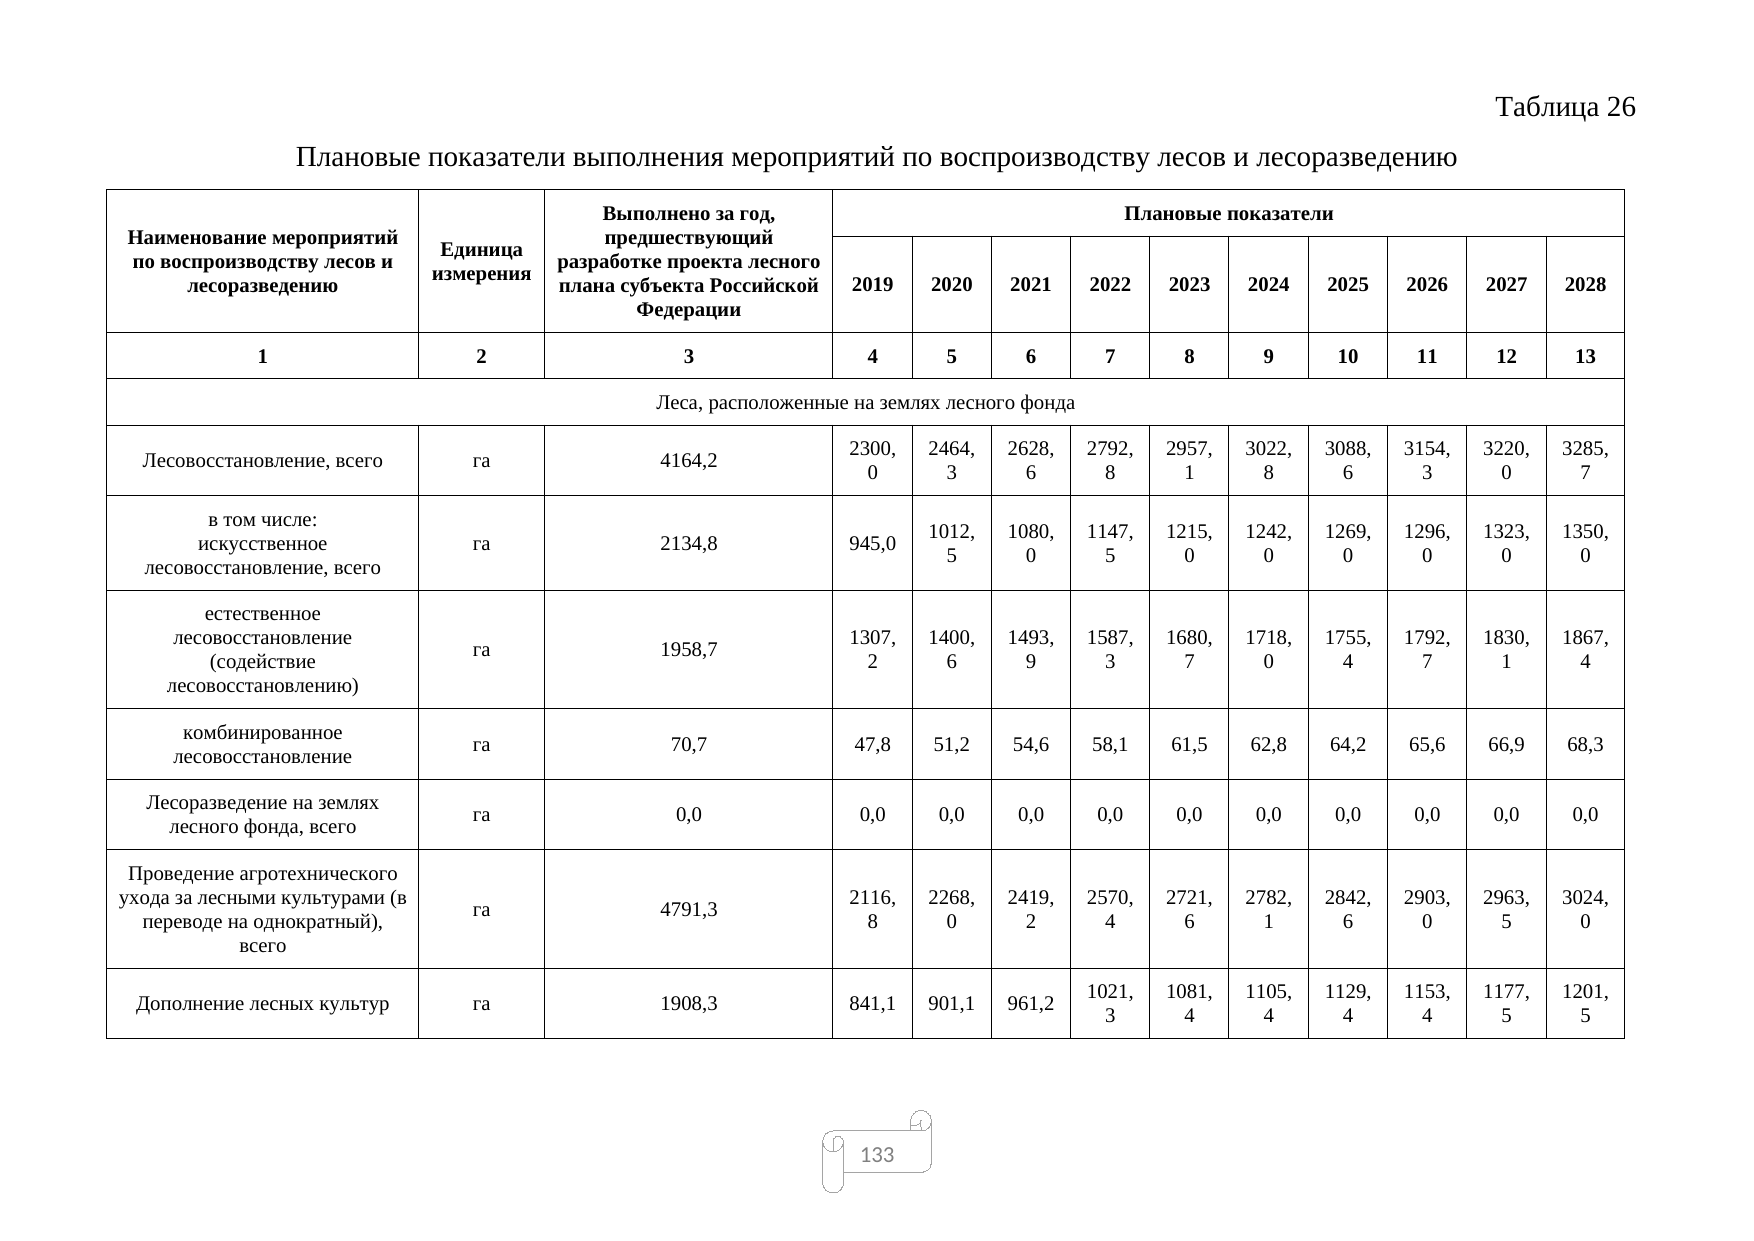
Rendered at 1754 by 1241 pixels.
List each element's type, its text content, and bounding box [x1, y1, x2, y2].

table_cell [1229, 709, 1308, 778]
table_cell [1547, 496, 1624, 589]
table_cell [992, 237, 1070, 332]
text Плановые показатели выполнения мероприятий по воспроизводству лесов и лесоразведению [118, 139, 1636, 172]
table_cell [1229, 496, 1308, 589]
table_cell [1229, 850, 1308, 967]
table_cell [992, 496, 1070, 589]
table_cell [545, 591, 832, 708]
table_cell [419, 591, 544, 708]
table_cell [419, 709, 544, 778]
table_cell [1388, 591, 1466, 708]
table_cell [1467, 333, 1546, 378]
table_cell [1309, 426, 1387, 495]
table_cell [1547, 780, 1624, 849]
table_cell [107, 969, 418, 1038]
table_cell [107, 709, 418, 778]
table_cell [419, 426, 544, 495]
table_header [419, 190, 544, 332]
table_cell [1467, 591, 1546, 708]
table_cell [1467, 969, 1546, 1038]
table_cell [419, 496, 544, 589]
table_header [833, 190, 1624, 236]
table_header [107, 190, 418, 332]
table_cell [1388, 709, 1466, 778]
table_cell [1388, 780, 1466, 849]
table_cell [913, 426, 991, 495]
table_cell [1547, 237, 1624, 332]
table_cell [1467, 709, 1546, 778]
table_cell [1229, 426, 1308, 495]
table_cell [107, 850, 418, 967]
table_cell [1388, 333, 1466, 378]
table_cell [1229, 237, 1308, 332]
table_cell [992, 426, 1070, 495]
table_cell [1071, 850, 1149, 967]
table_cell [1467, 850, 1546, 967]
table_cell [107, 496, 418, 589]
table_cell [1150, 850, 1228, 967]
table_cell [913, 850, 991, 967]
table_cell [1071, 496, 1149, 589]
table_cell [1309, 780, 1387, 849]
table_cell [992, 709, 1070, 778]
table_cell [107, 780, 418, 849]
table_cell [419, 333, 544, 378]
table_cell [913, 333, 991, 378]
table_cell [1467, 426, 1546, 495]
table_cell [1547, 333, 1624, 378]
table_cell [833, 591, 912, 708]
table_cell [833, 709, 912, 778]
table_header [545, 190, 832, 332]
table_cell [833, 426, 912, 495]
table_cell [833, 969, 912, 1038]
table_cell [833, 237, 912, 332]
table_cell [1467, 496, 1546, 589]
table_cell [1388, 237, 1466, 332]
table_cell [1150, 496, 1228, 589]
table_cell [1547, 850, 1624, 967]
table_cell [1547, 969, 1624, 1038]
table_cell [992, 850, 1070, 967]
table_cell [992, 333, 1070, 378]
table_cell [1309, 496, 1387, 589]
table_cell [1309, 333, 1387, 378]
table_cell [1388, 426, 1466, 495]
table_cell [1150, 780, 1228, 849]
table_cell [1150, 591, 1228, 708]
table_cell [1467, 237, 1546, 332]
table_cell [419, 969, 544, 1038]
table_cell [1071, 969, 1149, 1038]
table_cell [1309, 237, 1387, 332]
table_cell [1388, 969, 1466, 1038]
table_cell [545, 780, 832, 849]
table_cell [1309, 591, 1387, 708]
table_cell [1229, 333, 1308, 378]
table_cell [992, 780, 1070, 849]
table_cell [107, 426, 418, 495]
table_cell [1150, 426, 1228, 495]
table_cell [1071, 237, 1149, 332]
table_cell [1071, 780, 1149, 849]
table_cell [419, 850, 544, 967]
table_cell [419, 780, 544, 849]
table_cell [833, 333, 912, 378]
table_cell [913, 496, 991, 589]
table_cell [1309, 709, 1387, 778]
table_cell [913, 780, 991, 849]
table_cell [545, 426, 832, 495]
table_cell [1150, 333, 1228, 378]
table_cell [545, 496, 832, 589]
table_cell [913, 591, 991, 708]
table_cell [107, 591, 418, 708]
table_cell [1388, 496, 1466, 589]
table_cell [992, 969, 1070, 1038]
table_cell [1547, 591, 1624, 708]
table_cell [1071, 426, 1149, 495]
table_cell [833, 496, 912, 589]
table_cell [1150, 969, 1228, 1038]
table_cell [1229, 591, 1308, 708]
text Таблица 26 [118, 89, 1636, 122]
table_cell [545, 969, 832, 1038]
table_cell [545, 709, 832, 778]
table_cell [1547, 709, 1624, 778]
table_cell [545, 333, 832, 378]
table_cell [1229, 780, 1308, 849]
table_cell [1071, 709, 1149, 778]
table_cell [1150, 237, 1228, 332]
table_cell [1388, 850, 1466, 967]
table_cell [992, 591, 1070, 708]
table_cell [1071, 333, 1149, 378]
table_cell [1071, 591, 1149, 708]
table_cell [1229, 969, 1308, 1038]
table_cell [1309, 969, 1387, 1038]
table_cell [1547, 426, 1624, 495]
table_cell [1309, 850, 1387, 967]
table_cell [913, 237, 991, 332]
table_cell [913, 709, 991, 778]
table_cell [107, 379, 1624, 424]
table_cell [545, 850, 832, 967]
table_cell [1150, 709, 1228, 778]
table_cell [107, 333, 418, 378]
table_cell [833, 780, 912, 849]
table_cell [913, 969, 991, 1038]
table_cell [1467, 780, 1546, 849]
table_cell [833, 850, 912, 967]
